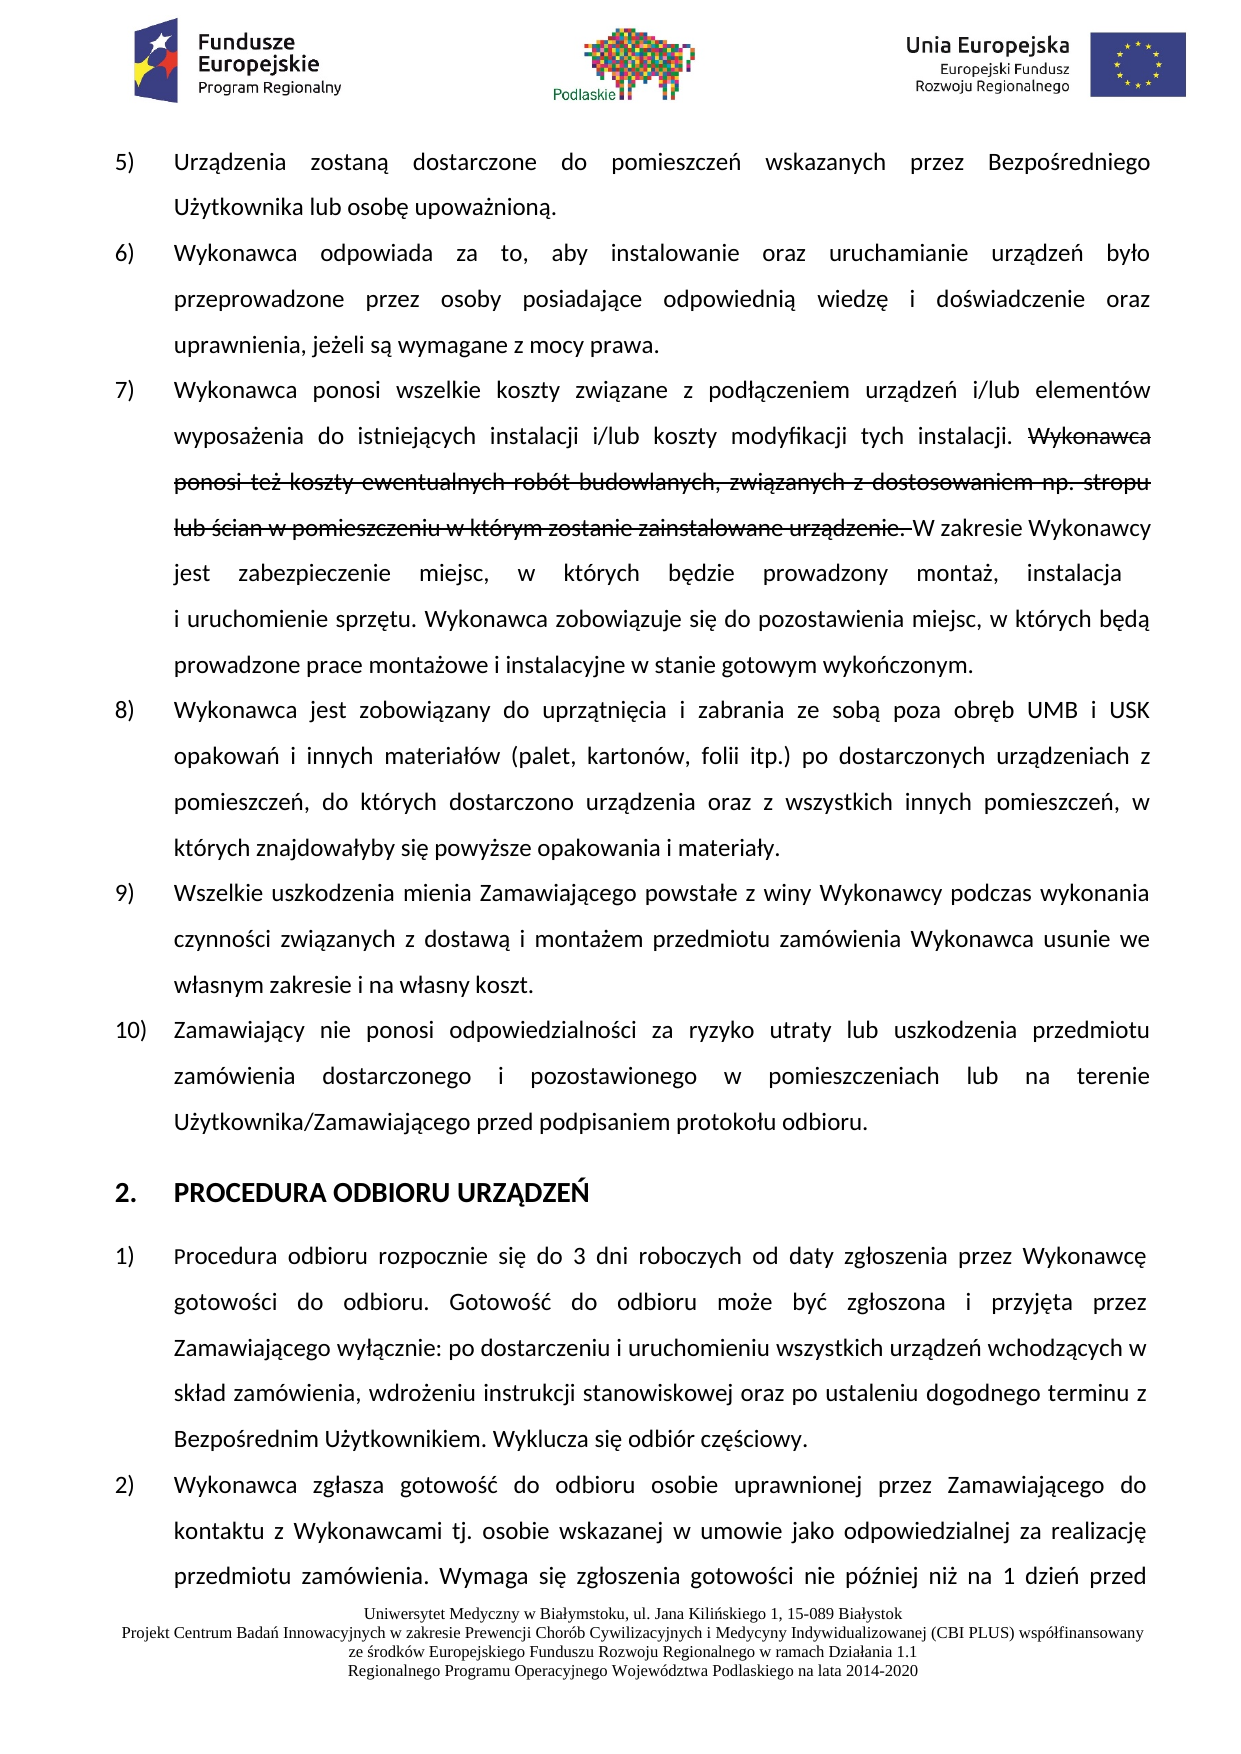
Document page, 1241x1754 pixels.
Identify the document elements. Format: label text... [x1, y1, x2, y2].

list Wszelkie uszkodzenia mienia Zamawiającego powstałe z winy Wykonawcy podczas wykonania czynności związanych z dostawą i montażem przedmiotu zamówienia Wykonawca usunie we własnym zakresie i na własny koszt. [114, 877, 1151, 999]
list Wykonawca ponosi wszelkie koszty związane z podłączeniem urządzeń i/lub elementów wyposażenia do istniejących instalacji i/lub koszty modyfikacji tych instalacji. Wykonawca ponosi też koszty ewentualnych robót budowlanych, związanych z dostosowaniem np. stropu lub ścian w pomieszczeniu w którym zostanie zainstalowane urządzenie. W zakresie Wykonawcy jest zabezpieczenie miejsc, w których będzie prowadzony montaż, instalacja i uruchomienie sprzętu. Wykonawca zobowiązuje się do pozostawienia miejsc, w których będą prowadzone prace montażowe i instalacyjne w stanie gotowym wykończonym. [114, 374, 1151, 679]
list Urządzenia zostaną dostarczone do pomieszczeń wskazanych przez Bezpośredniego Użytkownika lub osobę upoważnioną. [114, 146, 1151, 222]
list Wykonawca odpowiada za to, aby instalowanie oraz uruchamianie urządzeń było przeprowadzone przez osoby posiadające odpowiednią wiedzę i doświadczenie oraz uprawnienia, jeżeli są wymagane z mocy prawa. [114, 237, 1151, 359]
subtitle PROCEDURA ODBIORU URZĄDZEŃ [114, 1174, 1115, 1210]
picture [126, 15, 1191, 111]
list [114, 1469, 1148, 1591]
list Zamawiający nie ponosi odpowiedzialności za ryzyko utraty lub uszkodzenia przedmiotu zamówienia dostarczonego i pozostawionego w pomieszczeniach lub na terenie Użytkownika/Zamawiającego przed podpisaniem protokołu odbioru. [114, 1015, 1151, 1137]
list Wykonawca jest zobowiązany do uprzątnięcia i zabrania ze sobą poza obręb UMB i USK opakowań i innych materiałów (palet, kartonów, folii itp.) po dostarczonych urządzeniach z pomieszczeń, do których dostarczono urządzenia oraz z wszystkich innych pomieszczeń, w których znajdowałyby się powyższe opakowania i materiały. [114, 694, 1151, 862]
list Procedura odbioru rozpocznie się do 3 dni roboczych od daty zgłoszenia przez Wykonawcę gotowości do odbioru. Gotowość do odbioru może być zgłoszona i przyjęta przez Zamawiającego wyłącznie: po dostarczeniu i uruchomieniu wszystkich urządzeń wchodzących w skład zamówienia, wdrożeniu instrukcji stanowiskowej oraz po ustaleniu dogodnego terminu z Bezpośrednim Użytkownikiem. Wyklucza się odbiór częściowy. [114, 1240, 1148, 1454]
